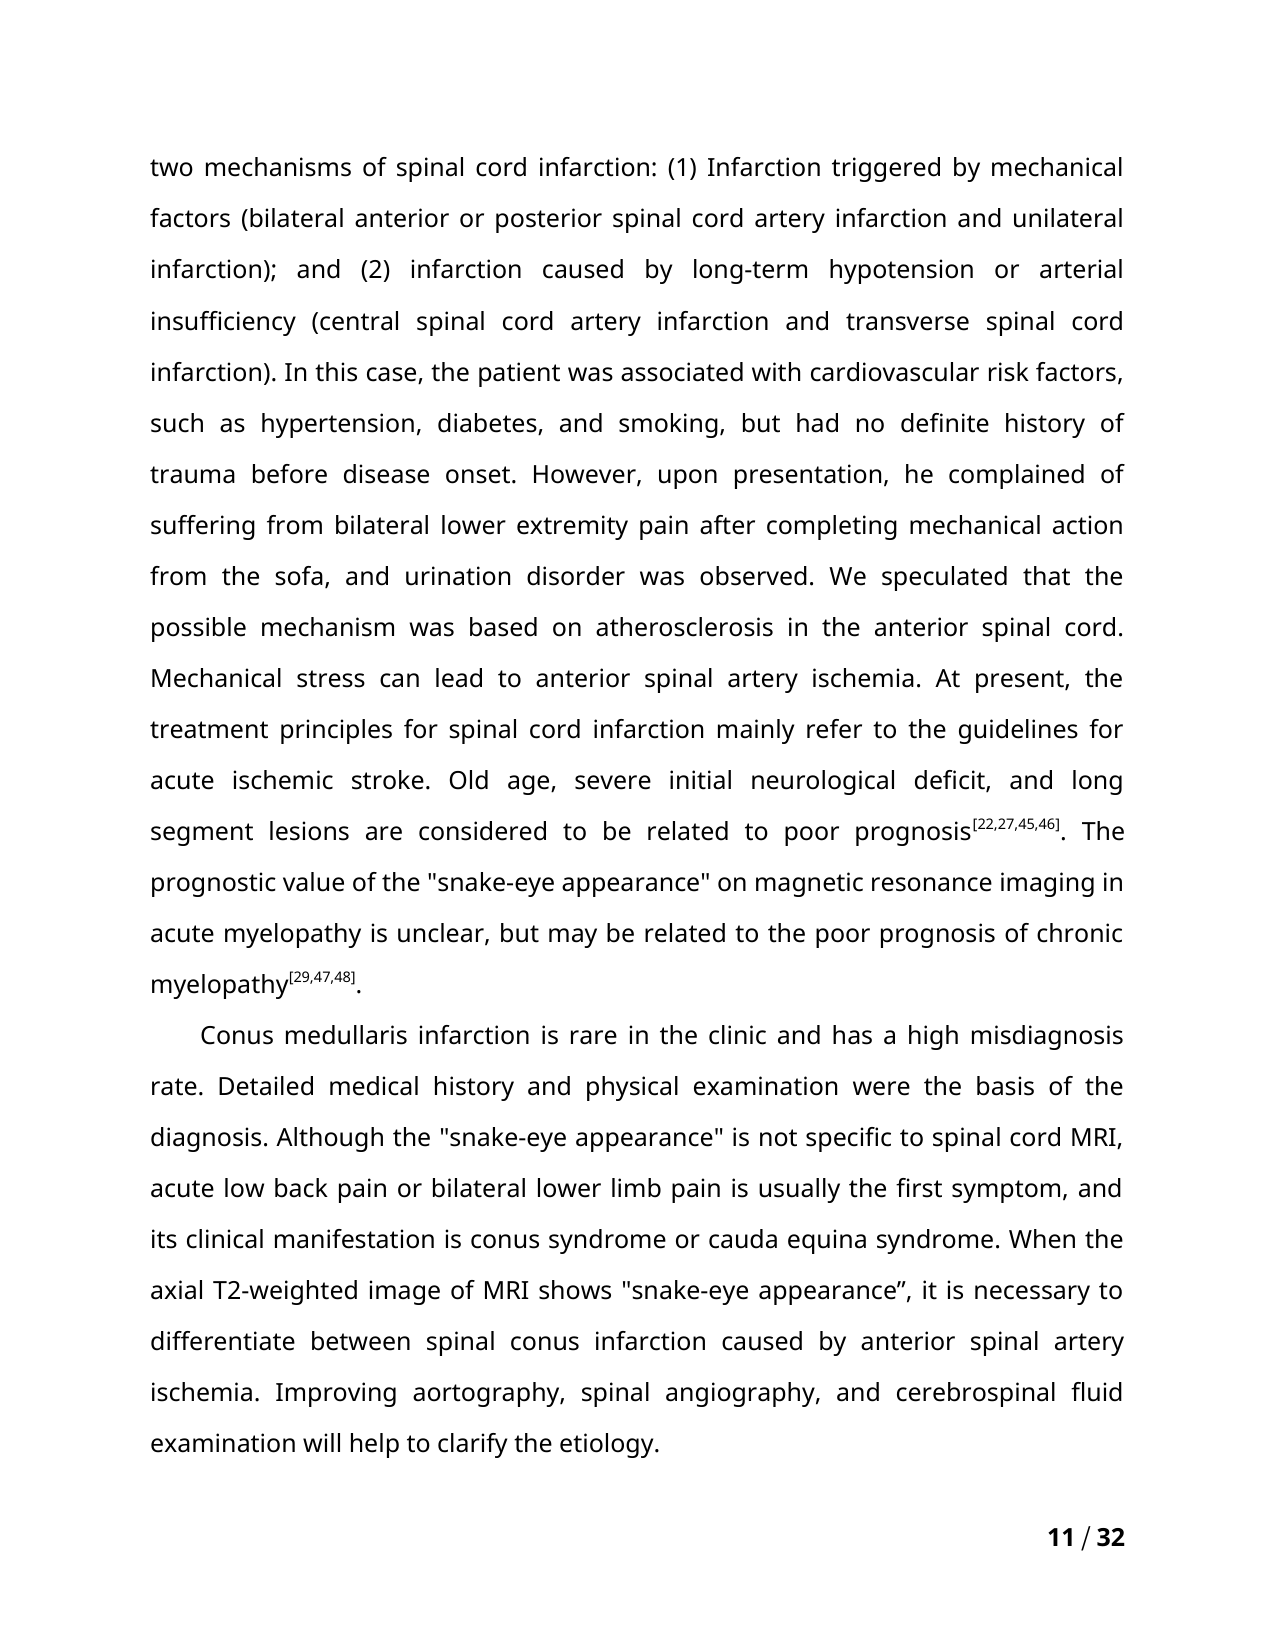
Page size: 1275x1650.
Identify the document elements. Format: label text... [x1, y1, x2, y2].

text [150, 150, 1125, 1001]
text Conus medullaris infarction is rare in the clinic and has a high misdiagnosis rate. Detailed medical history and physical examination were the basis of the diagnosis. Although the "snake-eye appearance" is not specific to spinal cord MRI, acute low back pain or bilateral lower limb pain is usually the first symptom, and its clinical manifestation is conus syndrome or cauda equina syndrome. When the axial T2-weighted image of MRI shows "snake-eye appearance”, it is necessary to differentiate between spinal conus infarction caused by anterior spinal artery ischemia. Improving aortography, spinal angiography, and cerebrospinal fluid examination will help to clarify the etiology. [150, 1018, 1125, 1460]
